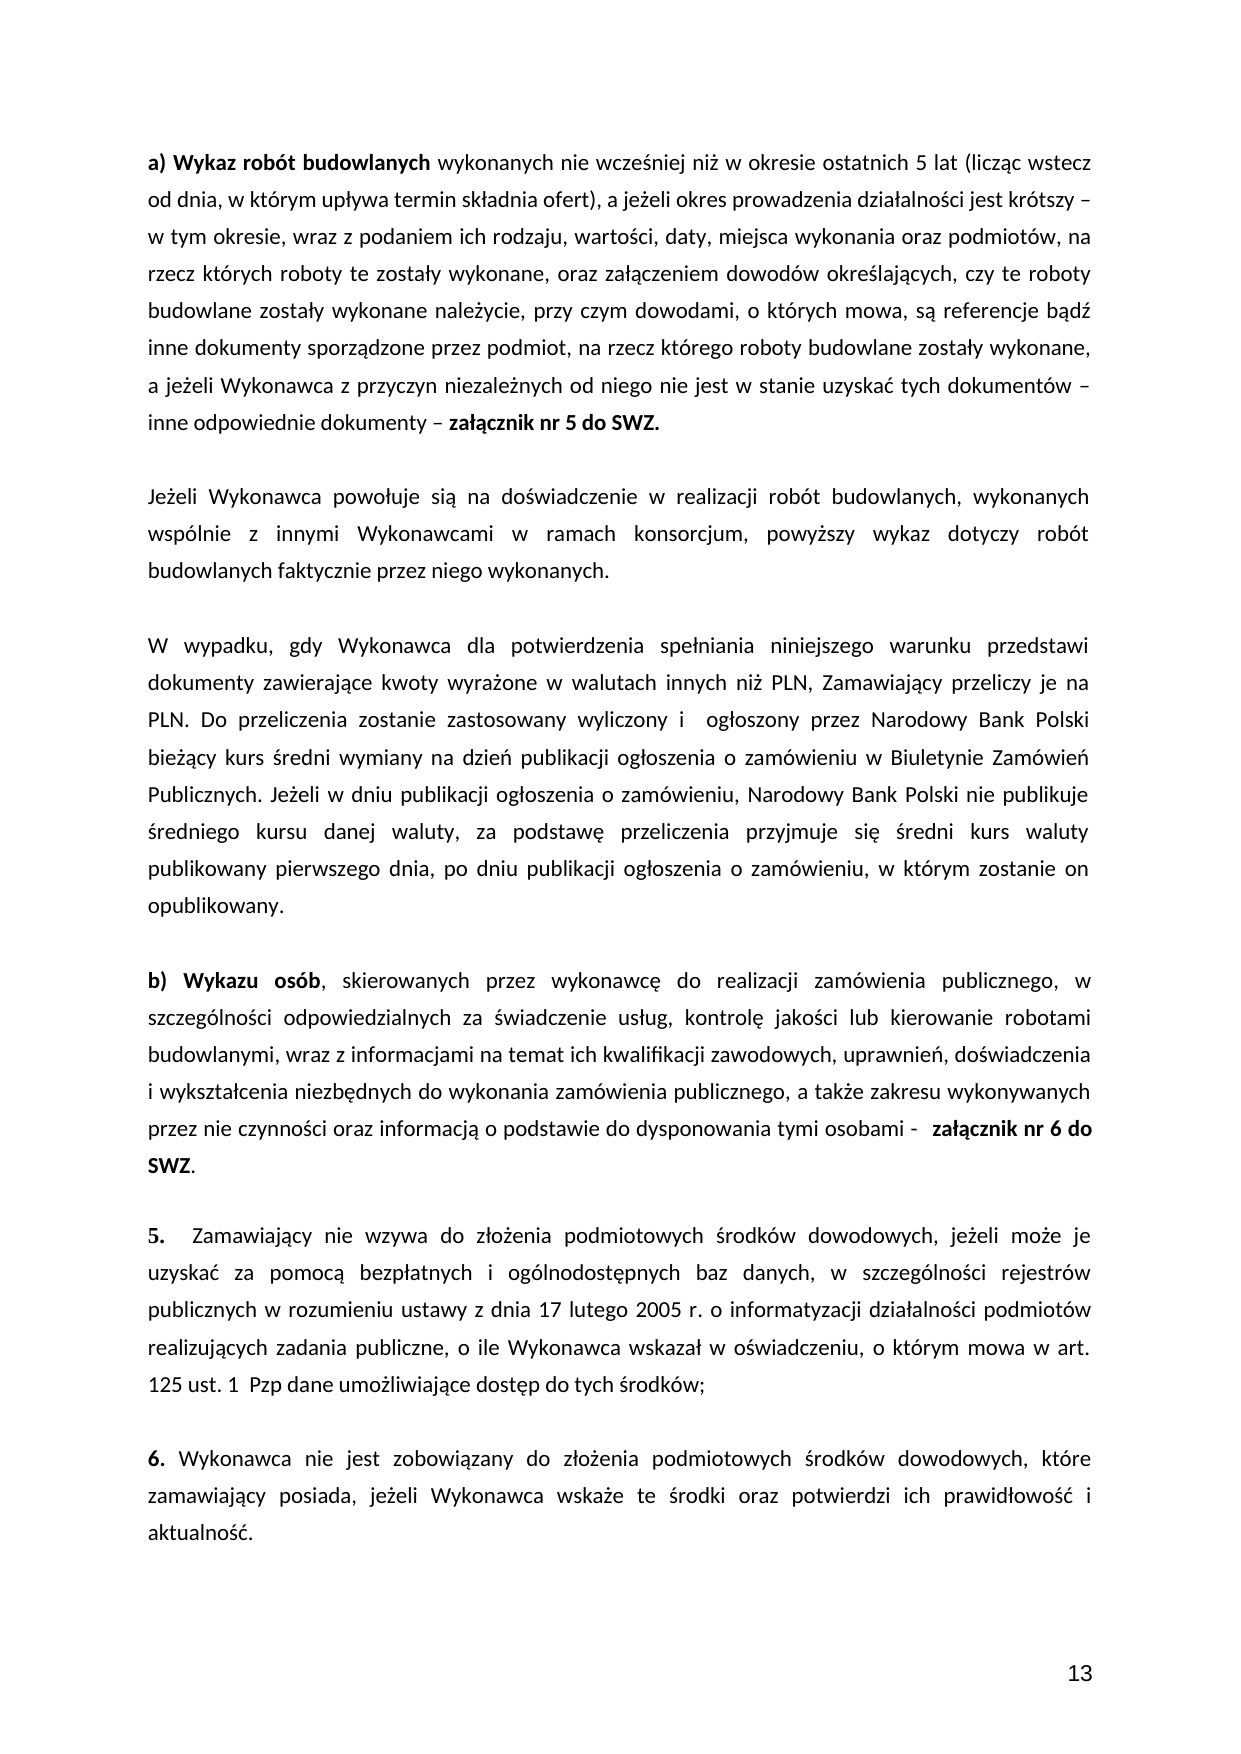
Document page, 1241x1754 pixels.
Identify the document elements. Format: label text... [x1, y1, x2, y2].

text 6. Wykonawca nie jest zobowiązany do złożenia podmiotowych środków dowodowych, które zamawiający posiada, jeżeli Wykonawca wskaże te środki oraz potwierdzi ich prawidłowość i aktualność. [148, 1444, 1093, 1547]
text Jeżeli Wykonawca powołuje sią na doświadczenie w realizacji robót budowlanych, wykonanych wspólnie z innymi Wykonawcami w ramach konsorcjum, powyższy wykaz dotyczy robót budowlanych faktycznie przez niego wykonanych. [148, 482, 1091, 585]
list Zamawiający nie wzywa do złożenia podmiotowych środków dowodowych, jeżeli może je uzyskać za pomocą bezpłatnych i ogólnodostępnych baz danych, w szczególności rejestrów publicznych w rozumieniu ustawy z dnia 17 lutego 2005 r. o informatyzacji działalności podmiotów realizujących zadania publiczne, o ile Wykonawca wskazał w oświadczeniu, o którym mowa w art. 125 ust. 1 Pzp dane umożliwiające dostęp do tych środków; [148, 1221, 1093, 1398]
text W wypadku, gdy Wykonawca dla potwierdzenia spełniania niniejszego warunku przedstawi dokumenty zawierające kwoty wyrażone w walutach innych niż PLN, Zamawiający przeliczy je na PLN. Do przeliczenia zostanie zastosowany wyliczony i ogłoszony przez Narodowy Bank Polski bieżący kurs średni wymiany na dzień publikacji ogłoszenia o zamówieniu w Biuletynie Zamówień Publicznych. Jeżeli w dniu publikacji ogłoszenia o zamówieniu, Narodowy Bank Polski nie publikuje średniego kursu danej waluty, za podstawę przeliczenia przyjmuje się średni kurs waluty publikowany pierwszego dnia, po dniu publikacji ogłoszenia o zamówieniu, w którym zostanie on opublikowany. [148, 631, 1091, 919]
text b) Wykazu osób, skierowanych przez wykonawcę do realizacji zamówienia publicznego, w szczególności odpowiedzialnych za świadczenie usług, kontrolę jakości lub kierowanie robotami budowlanymi, wraz z informacjami na temat ich kwalifikacji zawodowych, uprawnień, doświadczenia i wykształcenia niezbędnych do wykonania zamówienia publicznego, a także zakresu wykonywanych przez nie czynności oraz informacją o podstawie do dysponowania tymi osobami - załącznik nr 6 do SWZ. [148, 966, 1093, 1180]
list a) Wykaz robót budowlanych wykonanych nie wcześniej niż w okresie ostatnich 5 lat (licząc wstecz od dnia, w którym upływa termin składnia ofert), a jeżeli okres prowadzenia działalności jest krótszy – w tym okresie, wraz z podaniem ich rodzaju, wartości, daty, miejsca wykonania oraz podmiotów, na rzecz których roboty te zostały wykonane, oraz załączeniem dowodów określających, czy te roboty budowlane zostały wykonane należycie, przy czym dowodami, o których mowa, są referencje bądź inne dokumenty sporządzone przez podmiot, na rzecz którego roboty budowlane zostały wykonane, a jeżeli Wykonawca z przyczyn niezależnych od niego nie jest w stanie uzyskać tych dokumentów – inne odpowiednie dokumenty – załącznik nr 5 do SWZ. [148, 148, 1093, 436]
